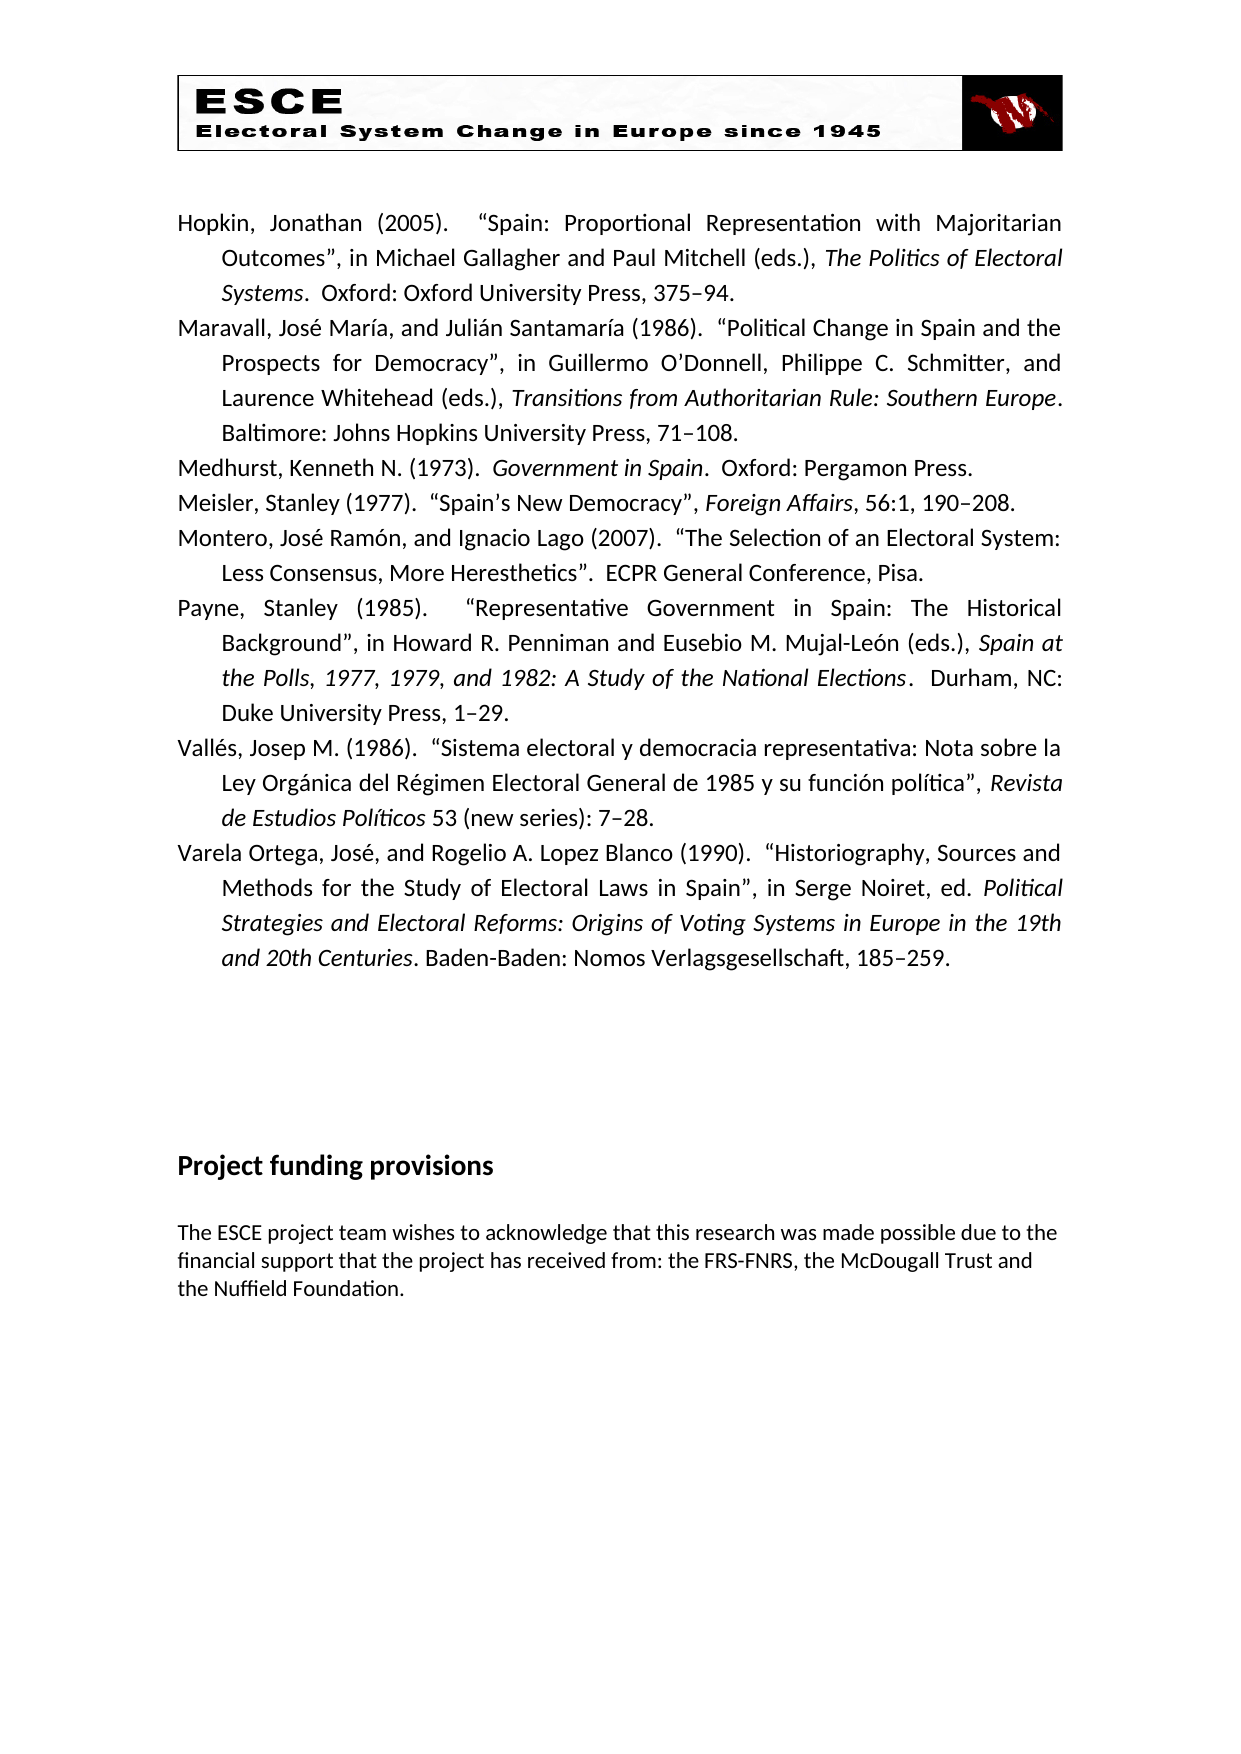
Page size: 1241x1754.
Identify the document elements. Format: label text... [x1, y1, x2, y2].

text Maravall, José María, and Julián Santamaría (1986). “Political Change in Spain and the Prospects for Democracy”, in Guillermo O’Donnell, Philippe C. Schmitter, and Laurence Whitehead (eds.), Transitions from Authoritarian Rule: Southern Europe. Baltimore: Johns Hopkins University Press, 71–108. [177, 312, 1063, 447]
text Meisler, Stanley (1977). “Spain’s New Democracy”, Foreign Affairs, 56:1, 190–208. [177, 487, 1063, 517]
text Payne, Stanley (1985). “Representative Government in Spain: The Historical Background”, in Howard R. Penniman and Eusebio M. Mujal-León (eds.), Spain at the Polls, 1977, 1979, and 1982: A Study of the National Elections. Durham, NC: Duke University Press, 1–29. [177, 592, 1063, 727]
text Montero, José Ramón, and Ignacio Lago (2007). “The Selection of an Electoral System: Less Consensus, More Heresthetics”. ECPR General Conference, Pisa. [177, 522, 1063, 587]
text Varela Ortega, José, and Rogelio A. Lopez Blanco (1990). “Historiography, Sources and Methods for the Study of Electoral Laws in Spain”, in Serge Noiret, ed. Political Strategies and Electoral Reforms: Origins of Voting Systems in Europe in the 19th and 20th Centuries. Baden-Baden: Nomos Verlagsgesellschaft, 185–259. [177, 837, 1063, 972]
text The ESCE project team wishes to acknowledge that this research was made possible due to the financial support that the project has received from: the FRS-FNRS, the McDougall Trust and the Nuffield Foundation. [177, 1218, 1063, 1302]
text Project funding provisions [177, 1147, 1063, 1183]
picture [177, 75, 1063, 151]
text Medhurst, Kenneth N. (1973). Government in Spain. Oxford: Pergamon Press. [177, 452, 1063, 482]
text Hopkin, Jonathan (2005). “Spain: Proportional Representation with Majoritarian Outcomes”, in Michael Gallagher and Paul Mitchell (eds.), The Politics of Electoral Systems. Oxford: Oxford University Press, 375–94. [177, 207, 1063, 307]
text Vallés, Josep M. (1986). “Sistema electoral y democracia representativa: Nota sobre la Ley Orgánica del Régimen Electoral General de 1985 y su función política”, Revista de Estudios Políticos 53 (new series): 7–28. [177, 732, 1063, 832]
